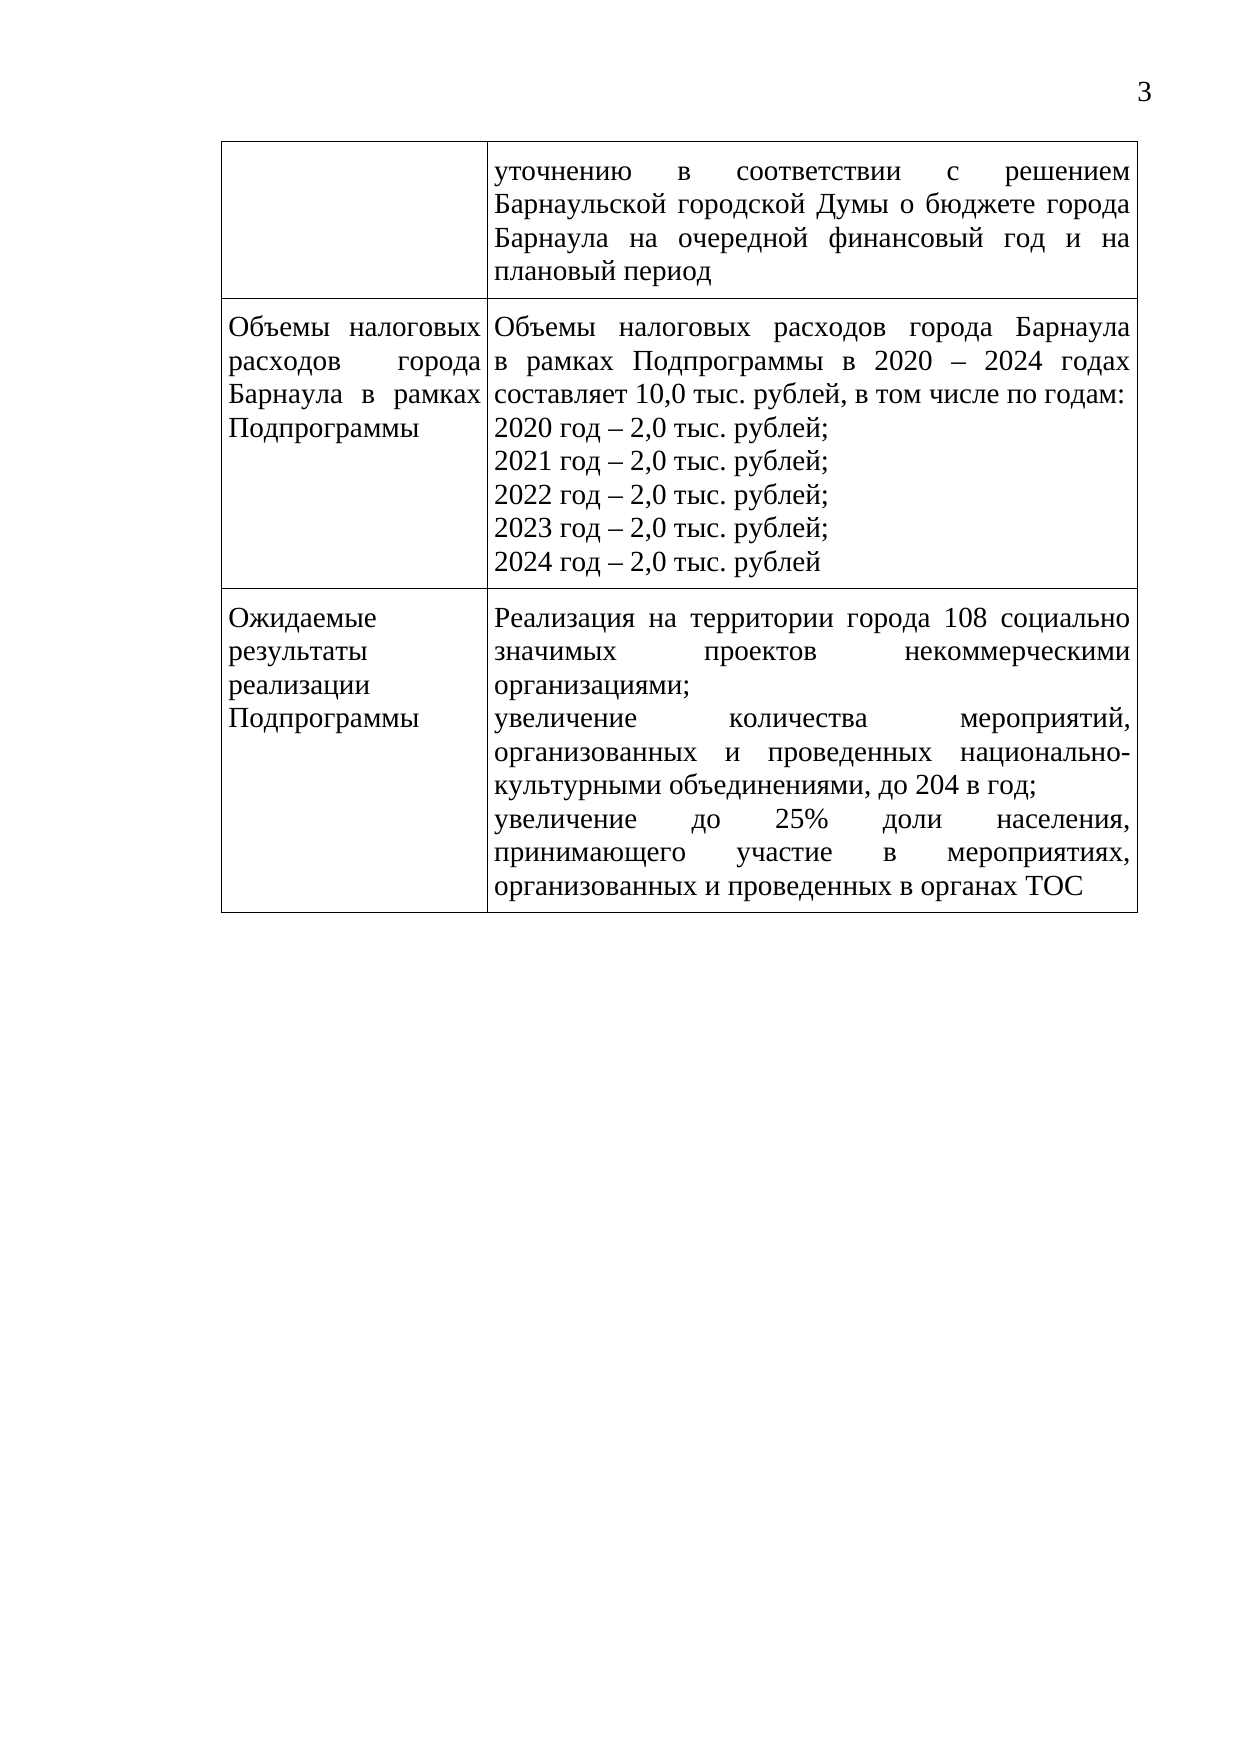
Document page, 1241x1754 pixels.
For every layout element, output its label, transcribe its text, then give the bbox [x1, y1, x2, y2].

table_cell Объемы налоговых расходов города Барнаула в рамках Подпрограммы в 2020 – 2024 годах составляет 10,0 тыс. рублей, в том числе по годам: 2020 год – 2,0 тыс. рублей; 2021 год – 2,0 тыс. рублей; 2022 год – 2,0 тыс. рублей; 2023 год – 2,0 тыс. рублей; 2024 год – 2,0 тыс. рублей [488, 299, 1137, 588]
table_cell Реализация на территории города 108 социально значимых проектов некоммерческими организациями; увеличение количества мероприятий, организованных и проведенных национально-культурными объединениями, до 204 в год; увеличение до 25% доли населения, принимающего участие в мероприятиях, организованных и проведенных в органах ТОС [488, 589, 1137, 912]
table_cell Ожидаемые результаты реализации Подпрограммы [222, 589, 487, 912]
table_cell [222, 142, 487, 297]
table_cell Объемы налоговых расходов города Барнаула в рамках Подпрограммы [222, 299, 487, 588]
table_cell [488, 142, 1137, 297]
